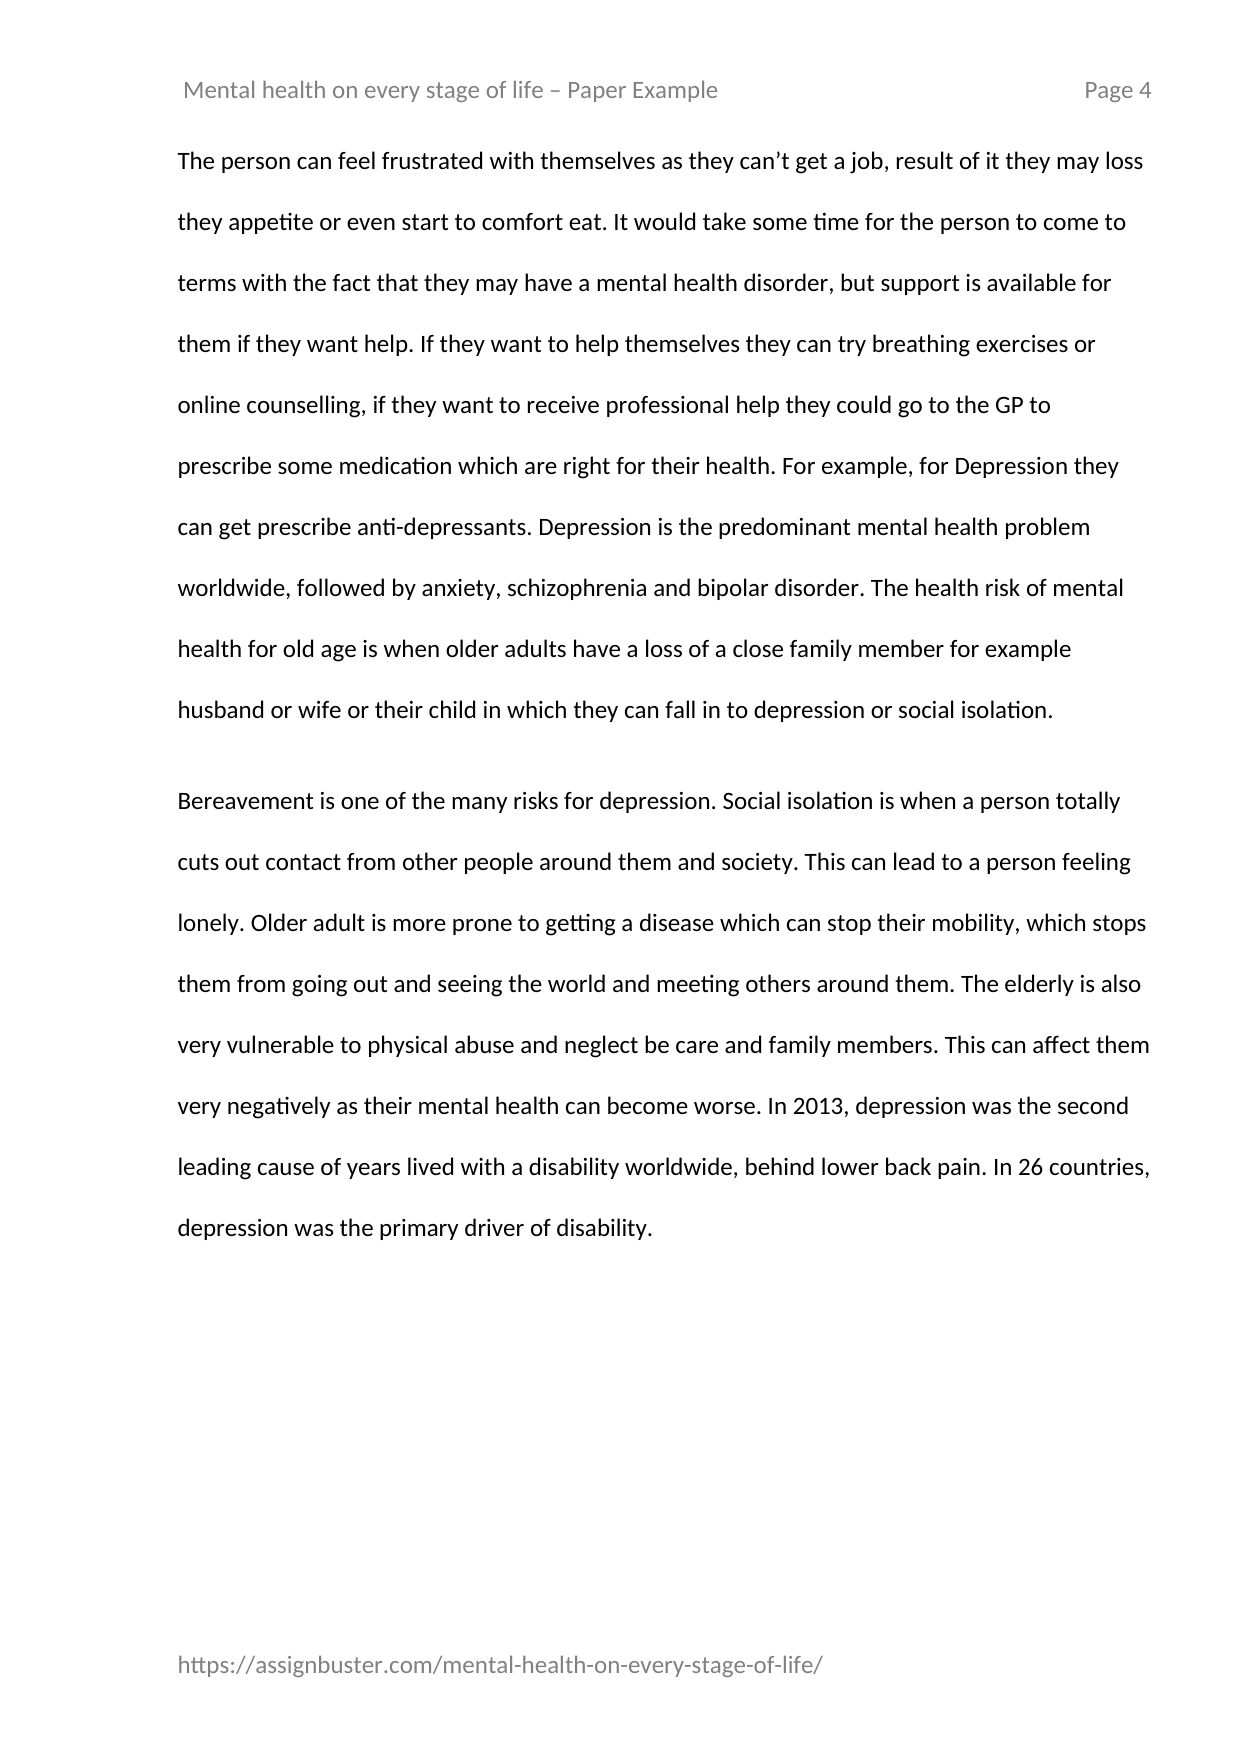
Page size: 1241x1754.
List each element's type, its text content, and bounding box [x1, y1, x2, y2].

text The person can feel frustrated with themselves as they can’t get a job, result of it they may loss they appetite or even start to comfort eat. It would take some time for the person to come to terms with the fact that they may have a mental health disorder, but support is available for them if they want help. If they want to help themselves they can try breathing exercises or online counselling, if they want to receive professional help they could go to the GP to prescribe some medication which are right for their health. For example, for Depression they can get prescribe anti-depressants. Depression is the predominant mental health problem worldwide, followed by anxiety, schizophrenia and bipolar disorder. The health risk of mental health for old age is when older adults have a loss of a close family member for example husband or wife or their child in which they can fall in to depression or social isolation. [177, 145, 1152, 725]
text Bereavement is one of the many risks for depression. Social isolation is when a person totally cuts out contact from other people around them and society. This can lead to a person feeling lonely. Older adult is more prone to getting a disease which can stop their mobility, which stops them from going out and seeing the world and meeting others around them. The elderly is also very vulnerable to physical abuse and neglect be care and family members. This can affect them very negatively as their mental health can become worse. In 2013, depression was the second leading cause of years lived with a disability worldwide, behind lower back pain. In 26 countries, depression was the primary driver of disability. [177, 785, 1152, 1243]
